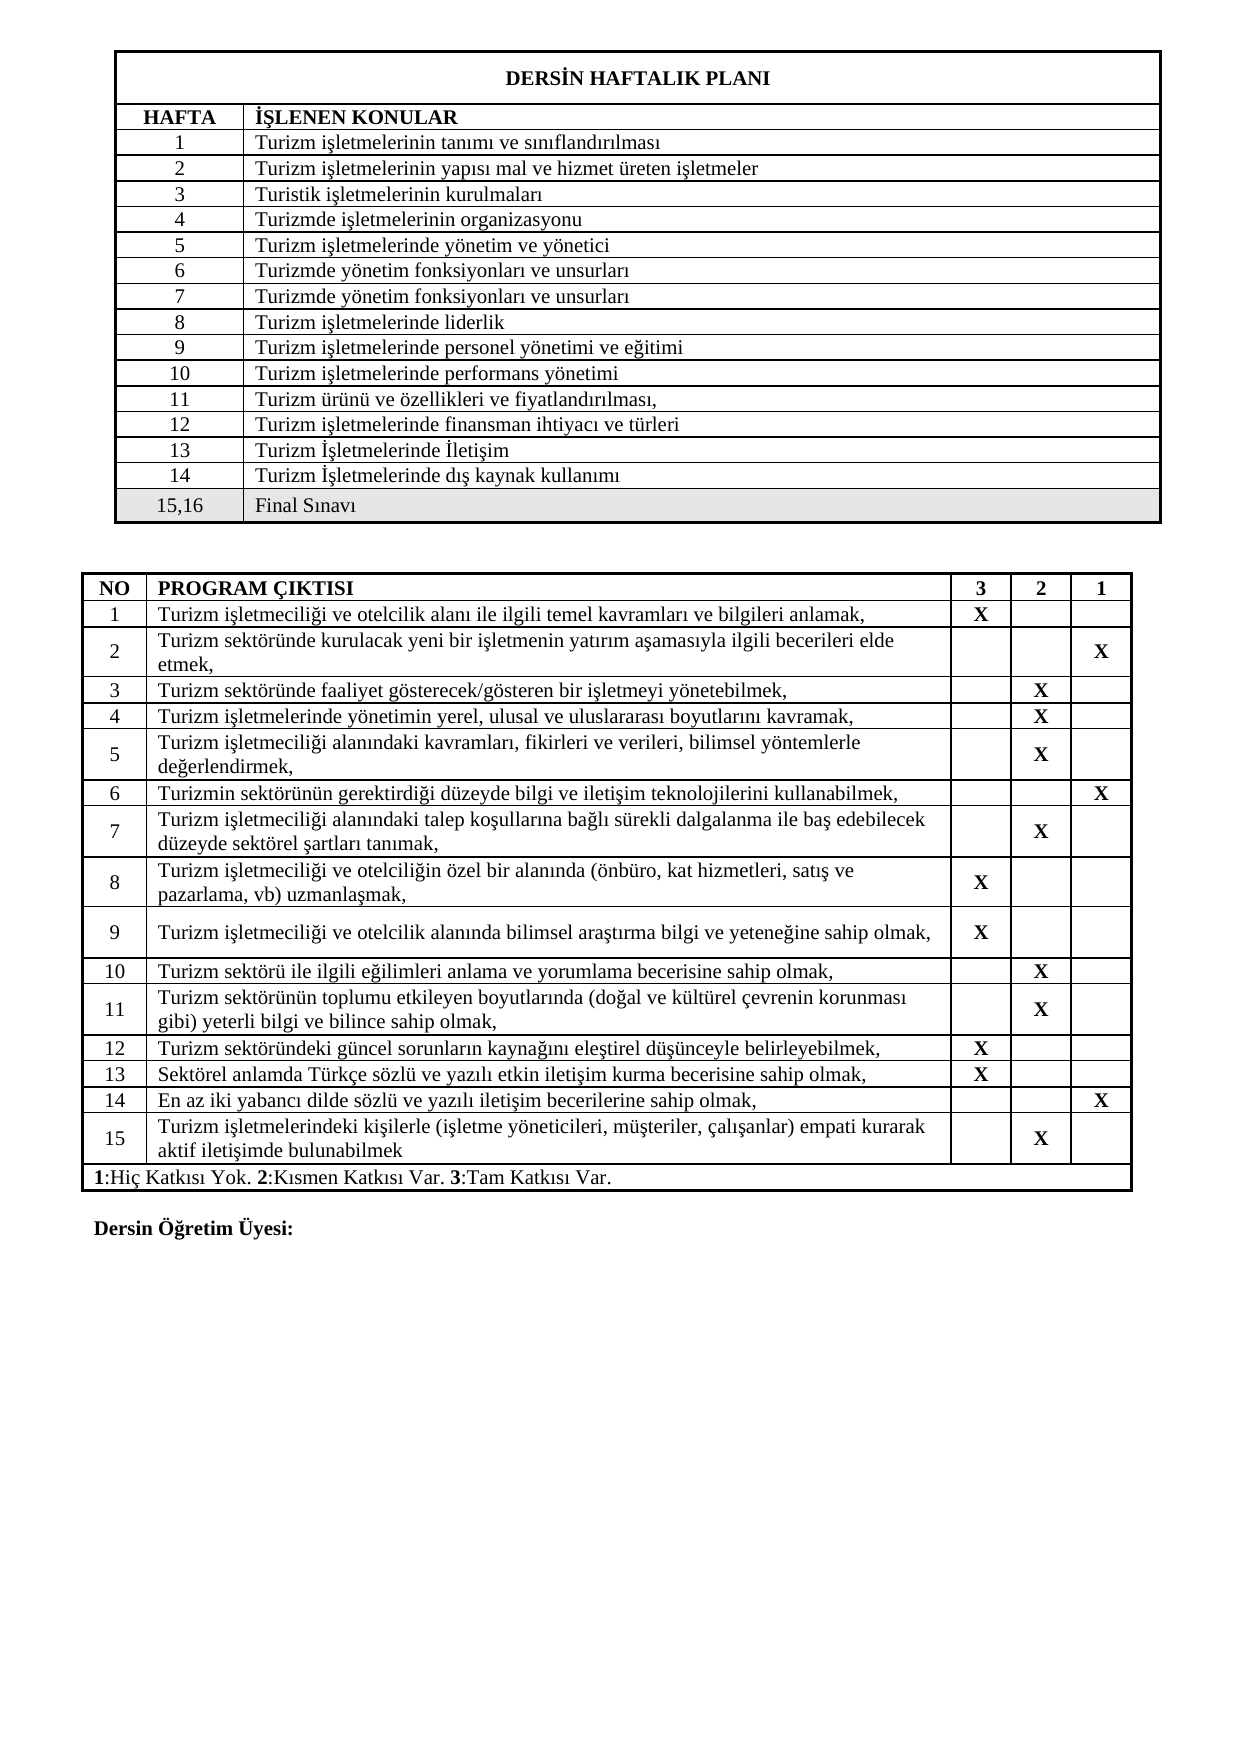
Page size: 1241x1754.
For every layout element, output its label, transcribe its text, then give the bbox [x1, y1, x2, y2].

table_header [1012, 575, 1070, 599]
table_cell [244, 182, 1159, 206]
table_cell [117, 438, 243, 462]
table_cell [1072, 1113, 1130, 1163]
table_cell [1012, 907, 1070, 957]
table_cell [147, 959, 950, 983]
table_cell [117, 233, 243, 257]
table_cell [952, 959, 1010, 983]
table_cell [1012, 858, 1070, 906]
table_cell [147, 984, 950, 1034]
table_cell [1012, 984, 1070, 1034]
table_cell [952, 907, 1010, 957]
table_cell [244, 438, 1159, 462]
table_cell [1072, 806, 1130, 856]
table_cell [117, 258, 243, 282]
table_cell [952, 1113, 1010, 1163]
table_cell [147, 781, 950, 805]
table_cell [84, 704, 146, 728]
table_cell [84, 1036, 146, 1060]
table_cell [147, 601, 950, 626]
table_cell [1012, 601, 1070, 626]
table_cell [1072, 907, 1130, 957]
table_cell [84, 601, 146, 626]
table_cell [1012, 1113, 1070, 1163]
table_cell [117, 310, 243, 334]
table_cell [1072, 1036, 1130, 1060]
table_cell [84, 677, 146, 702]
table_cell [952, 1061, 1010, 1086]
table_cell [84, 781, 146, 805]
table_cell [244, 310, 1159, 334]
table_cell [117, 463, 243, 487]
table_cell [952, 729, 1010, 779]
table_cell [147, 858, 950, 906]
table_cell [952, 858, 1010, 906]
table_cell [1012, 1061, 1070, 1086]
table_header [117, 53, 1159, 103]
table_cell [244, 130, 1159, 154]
text Dersin Öğretim Üyesi: [94, 1216, 1182, 1240]
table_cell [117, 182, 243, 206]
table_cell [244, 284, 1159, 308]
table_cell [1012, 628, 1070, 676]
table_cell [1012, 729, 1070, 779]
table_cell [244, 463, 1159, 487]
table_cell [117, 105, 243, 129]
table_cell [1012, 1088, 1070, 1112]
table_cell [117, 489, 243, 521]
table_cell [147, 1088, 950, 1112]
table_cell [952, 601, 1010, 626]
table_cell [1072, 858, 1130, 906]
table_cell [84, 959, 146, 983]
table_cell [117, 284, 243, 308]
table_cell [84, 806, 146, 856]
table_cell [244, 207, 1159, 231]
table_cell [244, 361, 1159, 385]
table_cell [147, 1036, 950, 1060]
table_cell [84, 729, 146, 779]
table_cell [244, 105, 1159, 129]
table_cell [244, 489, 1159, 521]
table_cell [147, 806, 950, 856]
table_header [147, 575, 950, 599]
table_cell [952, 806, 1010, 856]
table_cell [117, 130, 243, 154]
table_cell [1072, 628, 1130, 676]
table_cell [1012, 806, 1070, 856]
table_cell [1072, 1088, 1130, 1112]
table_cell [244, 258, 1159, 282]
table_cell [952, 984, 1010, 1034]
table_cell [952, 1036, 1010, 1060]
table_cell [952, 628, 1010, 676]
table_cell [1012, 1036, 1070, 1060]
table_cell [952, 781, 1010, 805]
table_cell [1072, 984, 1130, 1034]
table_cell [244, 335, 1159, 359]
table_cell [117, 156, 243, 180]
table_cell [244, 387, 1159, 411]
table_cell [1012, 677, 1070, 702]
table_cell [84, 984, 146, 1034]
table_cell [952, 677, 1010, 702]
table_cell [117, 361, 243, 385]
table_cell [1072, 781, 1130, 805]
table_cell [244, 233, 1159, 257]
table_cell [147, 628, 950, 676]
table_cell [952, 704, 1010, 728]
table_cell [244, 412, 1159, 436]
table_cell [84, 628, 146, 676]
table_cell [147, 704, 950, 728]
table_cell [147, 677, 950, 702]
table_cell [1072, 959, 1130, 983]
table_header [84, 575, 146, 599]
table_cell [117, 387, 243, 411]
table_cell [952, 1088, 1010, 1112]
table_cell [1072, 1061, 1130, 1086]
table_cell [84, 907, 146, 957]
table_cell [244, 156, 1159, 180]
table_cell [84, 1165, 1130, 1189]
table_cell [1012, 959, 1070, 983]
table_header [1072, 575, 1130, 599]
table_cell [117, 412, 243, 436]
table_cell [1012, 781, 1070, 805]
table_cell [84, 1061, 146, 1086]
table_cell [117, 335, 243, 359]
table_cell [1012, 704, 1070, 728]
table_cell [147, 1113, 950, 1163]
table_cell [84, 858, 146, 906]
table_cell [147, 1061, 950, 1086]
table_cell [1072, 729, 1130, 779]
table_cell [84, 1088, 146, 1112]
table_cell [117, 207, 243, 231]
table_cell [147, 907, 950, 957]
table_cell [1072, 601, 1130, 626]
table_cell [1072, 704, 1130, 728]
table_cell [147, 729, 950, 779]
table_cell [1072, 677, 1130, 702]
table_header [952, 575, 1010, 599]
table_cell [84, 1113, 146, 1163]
